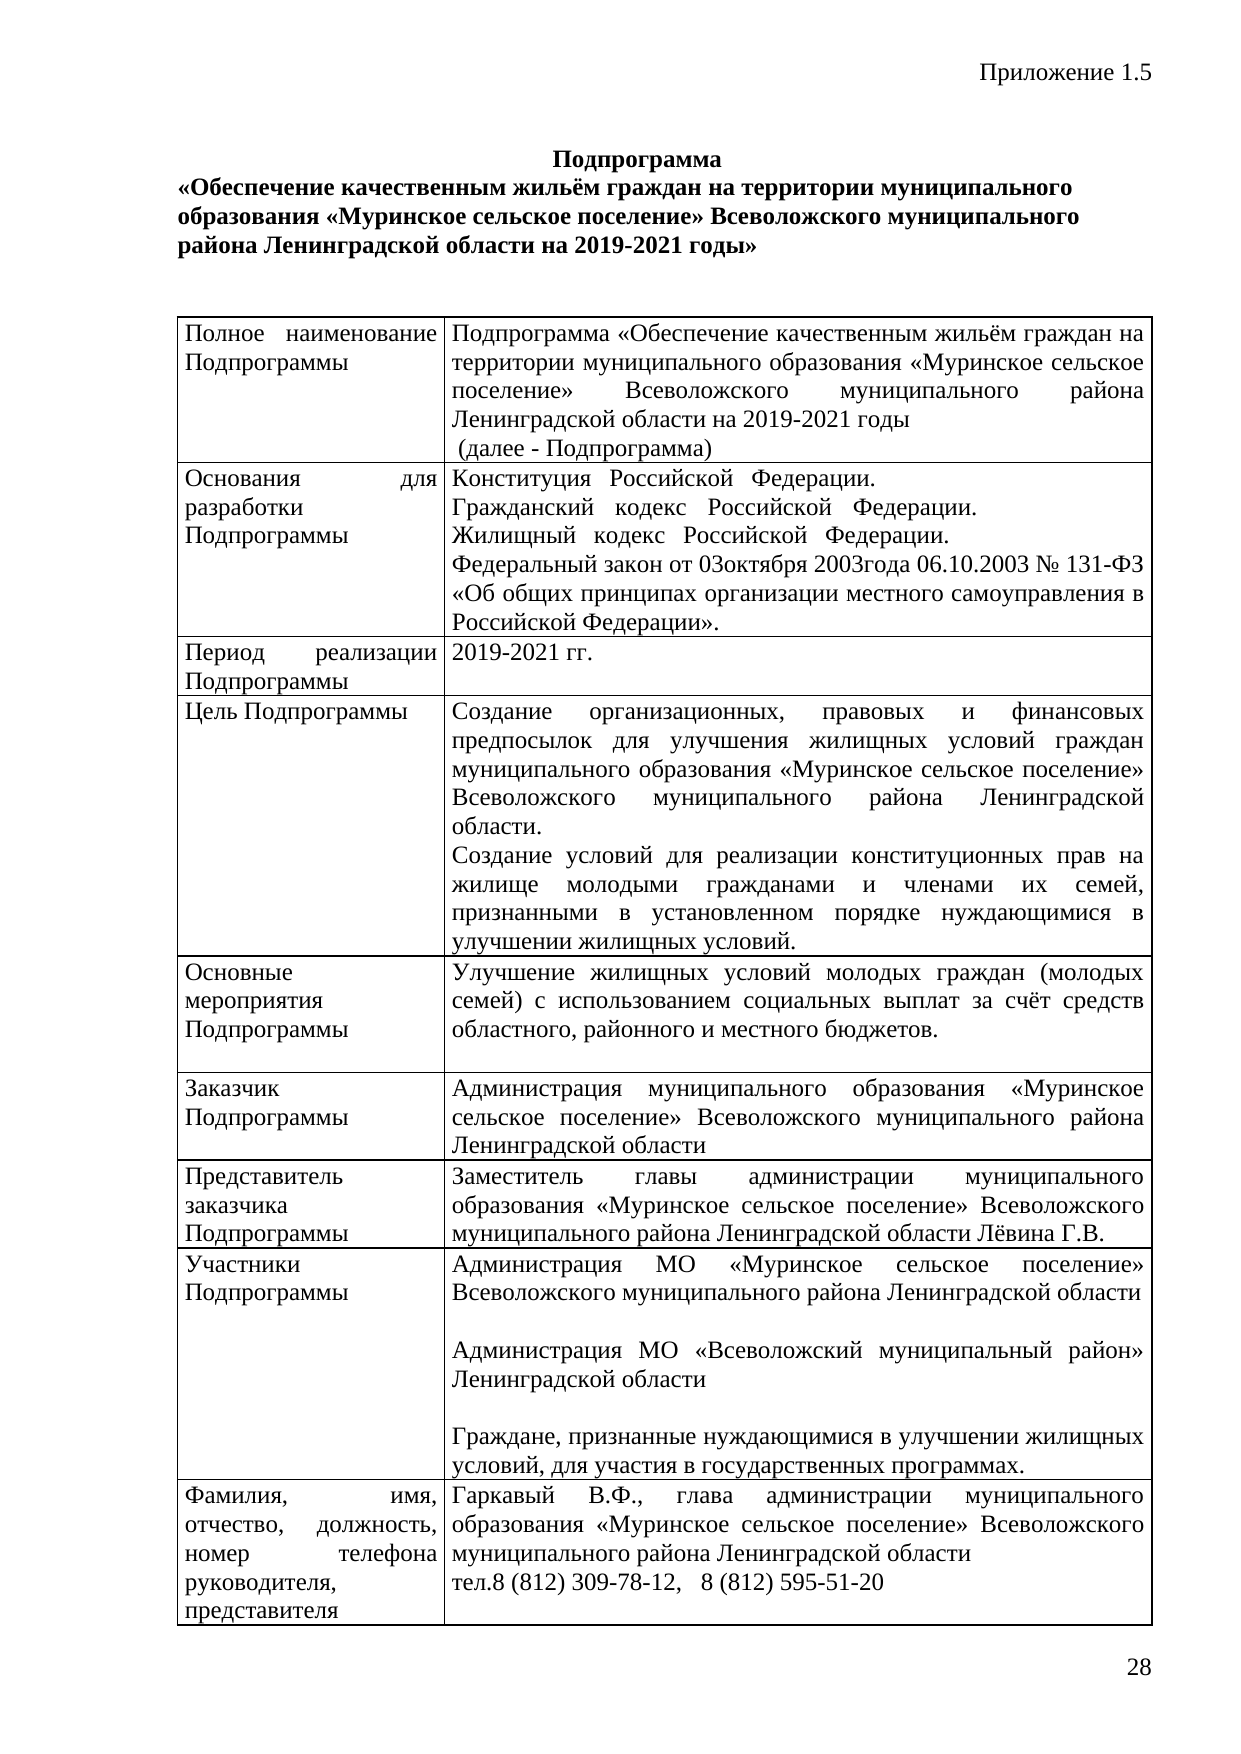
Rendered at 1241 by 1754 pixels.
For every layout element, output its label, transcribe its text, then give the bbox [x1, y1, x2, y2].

table_cell Основания для разработки Подпрограммы [178, 463, 444, 636]
text Приложение 1.5 [177, 57, 1152, 86]
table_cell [178, 1480, 444, 1624]
table_cell 2019-2021 гг. [445, 637, 1151, 695]
text Подпрограмма [177, 144, 1152, 172]
table_header Полное наименование Подпрограммы [178, 318, 444, 462]
table_cell Период реализации Подпрограммы [178, 637, 444, 695]
table_cell Представитель заказчика Подпрограммы [178, 1161, 444, 1247]
table_cell Улучшение жилищных условий молодых граждан (молодых семей) с использованием социальных выплат за счёт средств областного, районного и местного бюджетов. [445, 957, 1151, 1072]
table_cell Заказчик Подпрограммы [178, 1073, 444, 1159]
table_cell Администрация МО «Муринское сельское поселение» Всеволожского муниципального района Ленинградской области Администрация МО «Всеволожский муниципальный район» Ленинградской области Граждане, признанные нуждающимися в улучшении жилищных условий, для участия в государственных программах. [445, 1249, 1151, 1479]
table_cell Заместитель главы администрации муниципального образования «Муринское сельское поселение» Всеволожского муниципального района Ленинградской области Лёвина Г.В. [445, 1161, 1151, 1247]
table_cell Основные мероприятия Подпрограммы [178, 957, 444, 1072]
table_cell Цель Подпрограммы [178, 696, 444, 955]
table_cell Участники Подпрограммы [178, 1249, 444, 1479]
table_cell Администрация муниципального образования «Муринское сельское поселение» Всеволожского муниципального района Ленинградской области [445, 1073, 1151, 1159]
table_cell Конституция Российской Федерации. Гражданский кодекс Российской Федерации. Жилищный кодекс Российской Федерации. Федеральный закон от 03октября 2003года 06.10.2003 № 131-ФЗ «Об общих принципах организации местного самоуправления в Российской Федерации». [445, 463, 1151, 636]
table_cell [445, 1480, 1151, 1624]
text «Обеспечение качественным жильём граждан на территории муниципального образования «Муринское сельское поселение» Всеволожского муниципального района Ленинградской области на 2019-2021 годы» [177, 172, 1152, 259]
table_cell Создание организационных, правовых и финансовых предпосылок для улучшения жилищных условий граждан муниципального образования «Муринское сельское поселение» Всеволожского муниципального района Ленинградской области. Создание условий для реализации конституционных прав на жилище молодыми гражданами и членами их семей, признанными в установленном порядке нуждающимися в улучшении жилищных условий. [445, 696, 1151, 955]
table_header Подпрограмма «Обеспечение качественным жильём граждан на территории муниципального образования «Муринское сельское поселение» Всеволожского муниципального района Ленинградской области на 2019-2021 годы (далее - Подпрограмма) [445, 318, 1151, 462]
